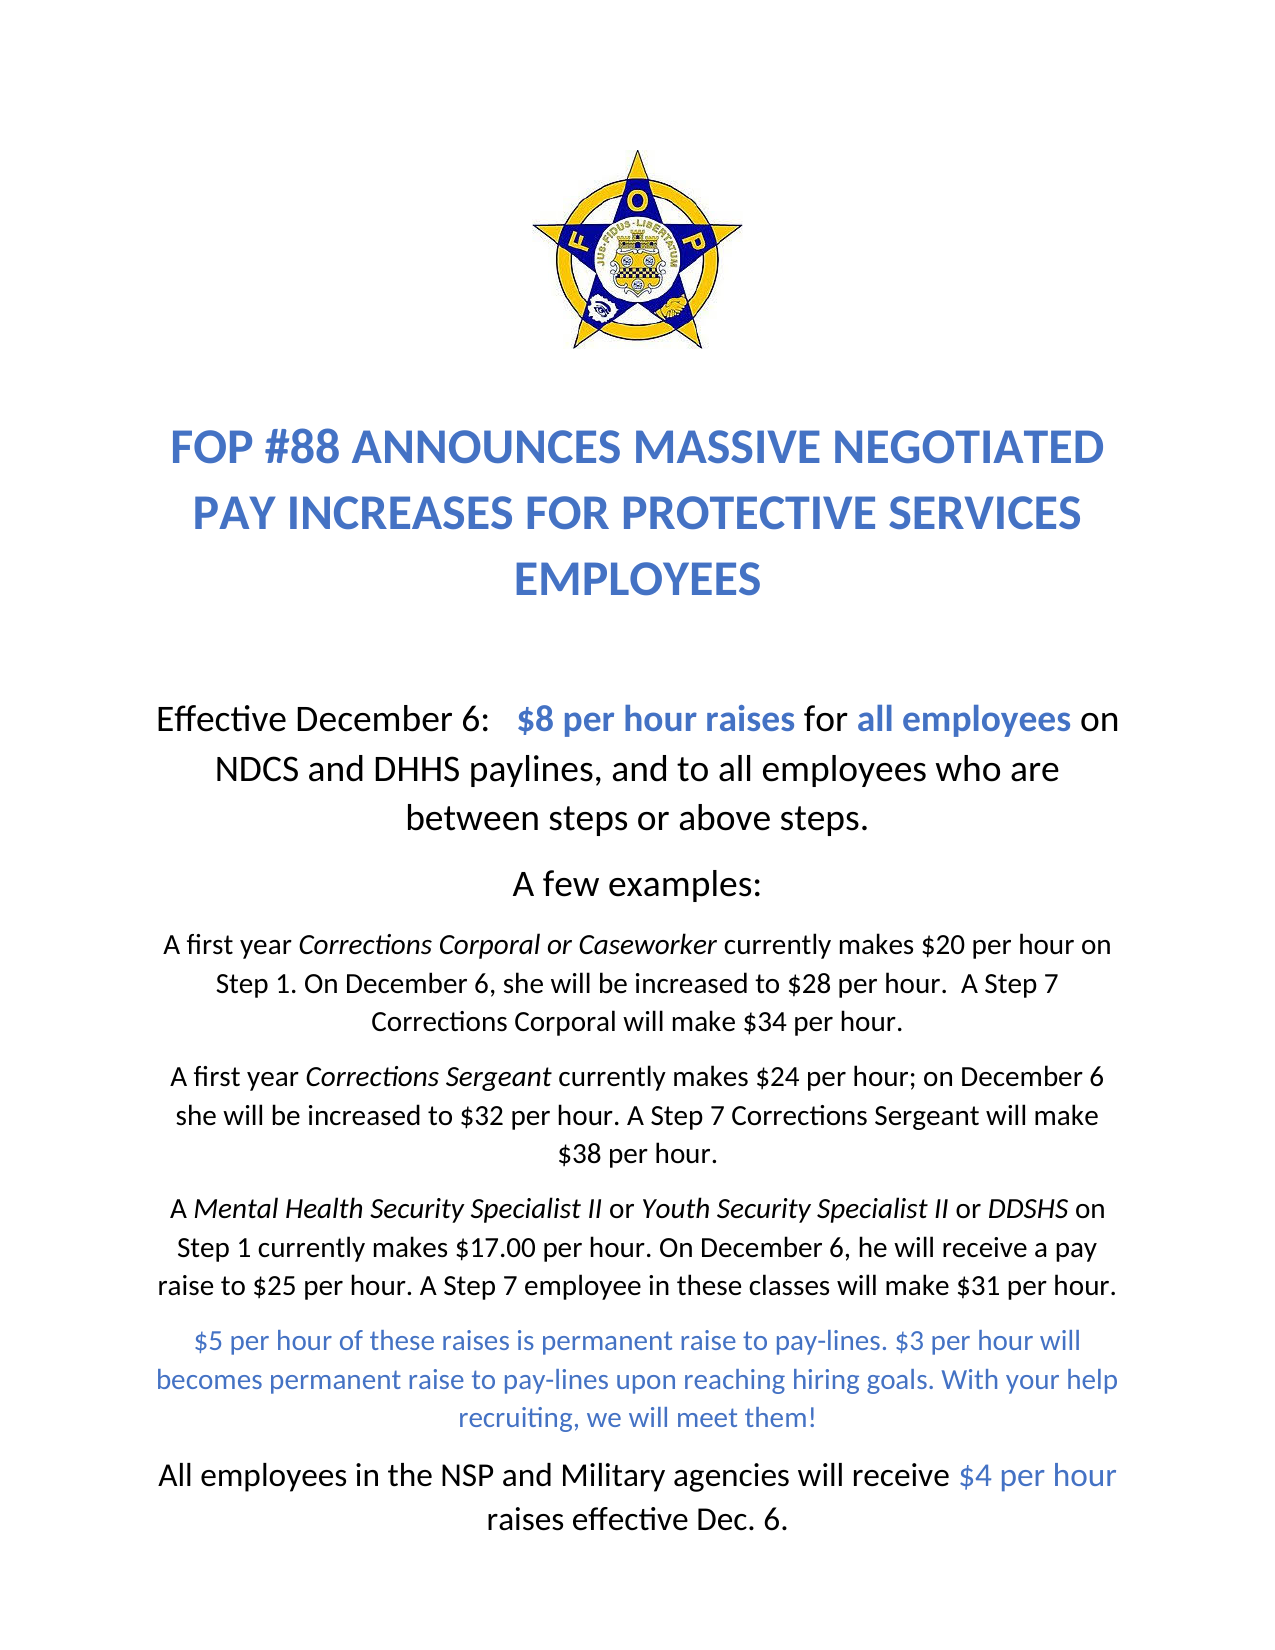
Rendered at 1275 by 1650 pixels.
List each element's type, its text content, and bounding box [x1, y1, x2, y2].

picture [532, 150, 743, 349]
text A first year Corrections Corporal or Caseworker currently makes $20 per hour on Step 1. On December 6, she will be increased to $28 per hour. A Step 7 Corrections Corporal will make $34 per hour. [150, 926, 1125, 1039]
text A first year Corrections Sergeant currently makes $24 per hour; on December 6 she will be increased to $32 per hour. A Step 7 Corrections Sergeant will make $38 per hour. [150, 1058, 1125, 1171]
text A Mental Health Security Specialist II or Youth Security Specialist II or DDSHS on Step 1 currently makes $17.00 per hour. On December 6, he will receive a pay raise to $25 per hour. A Step 7 employee in these classes will make $31 per hour. [150, 1190, 1125, 1303]
text All employees in the NSP and Military agencies will receive $4 per hour raises effective Dec. 6. [150, 1454, 1125, 1539]
text A few examples: [150, 860, 1125, 906]
text $5 per hour of these raises is permanent raise to pay-lines. $3 per hour will becomes permanent raise to pay-lines upon reaching hiring goals. With your help recruiting, we will meet them! [150, 1322, 1125, 1435]
text Effective December 6: $8 per hour raises for all employees on NDCS and DHHS paylines, and to all employees who are between steps or above steps. [150, 695, 1125, 840]
text FOP #88 ANNOUNCES MASSIVE NEGOTIATED PAY INCREASES FOR PROTECTIVE SERVICES EMPLOYEES [150, 415, 1125, 607]
